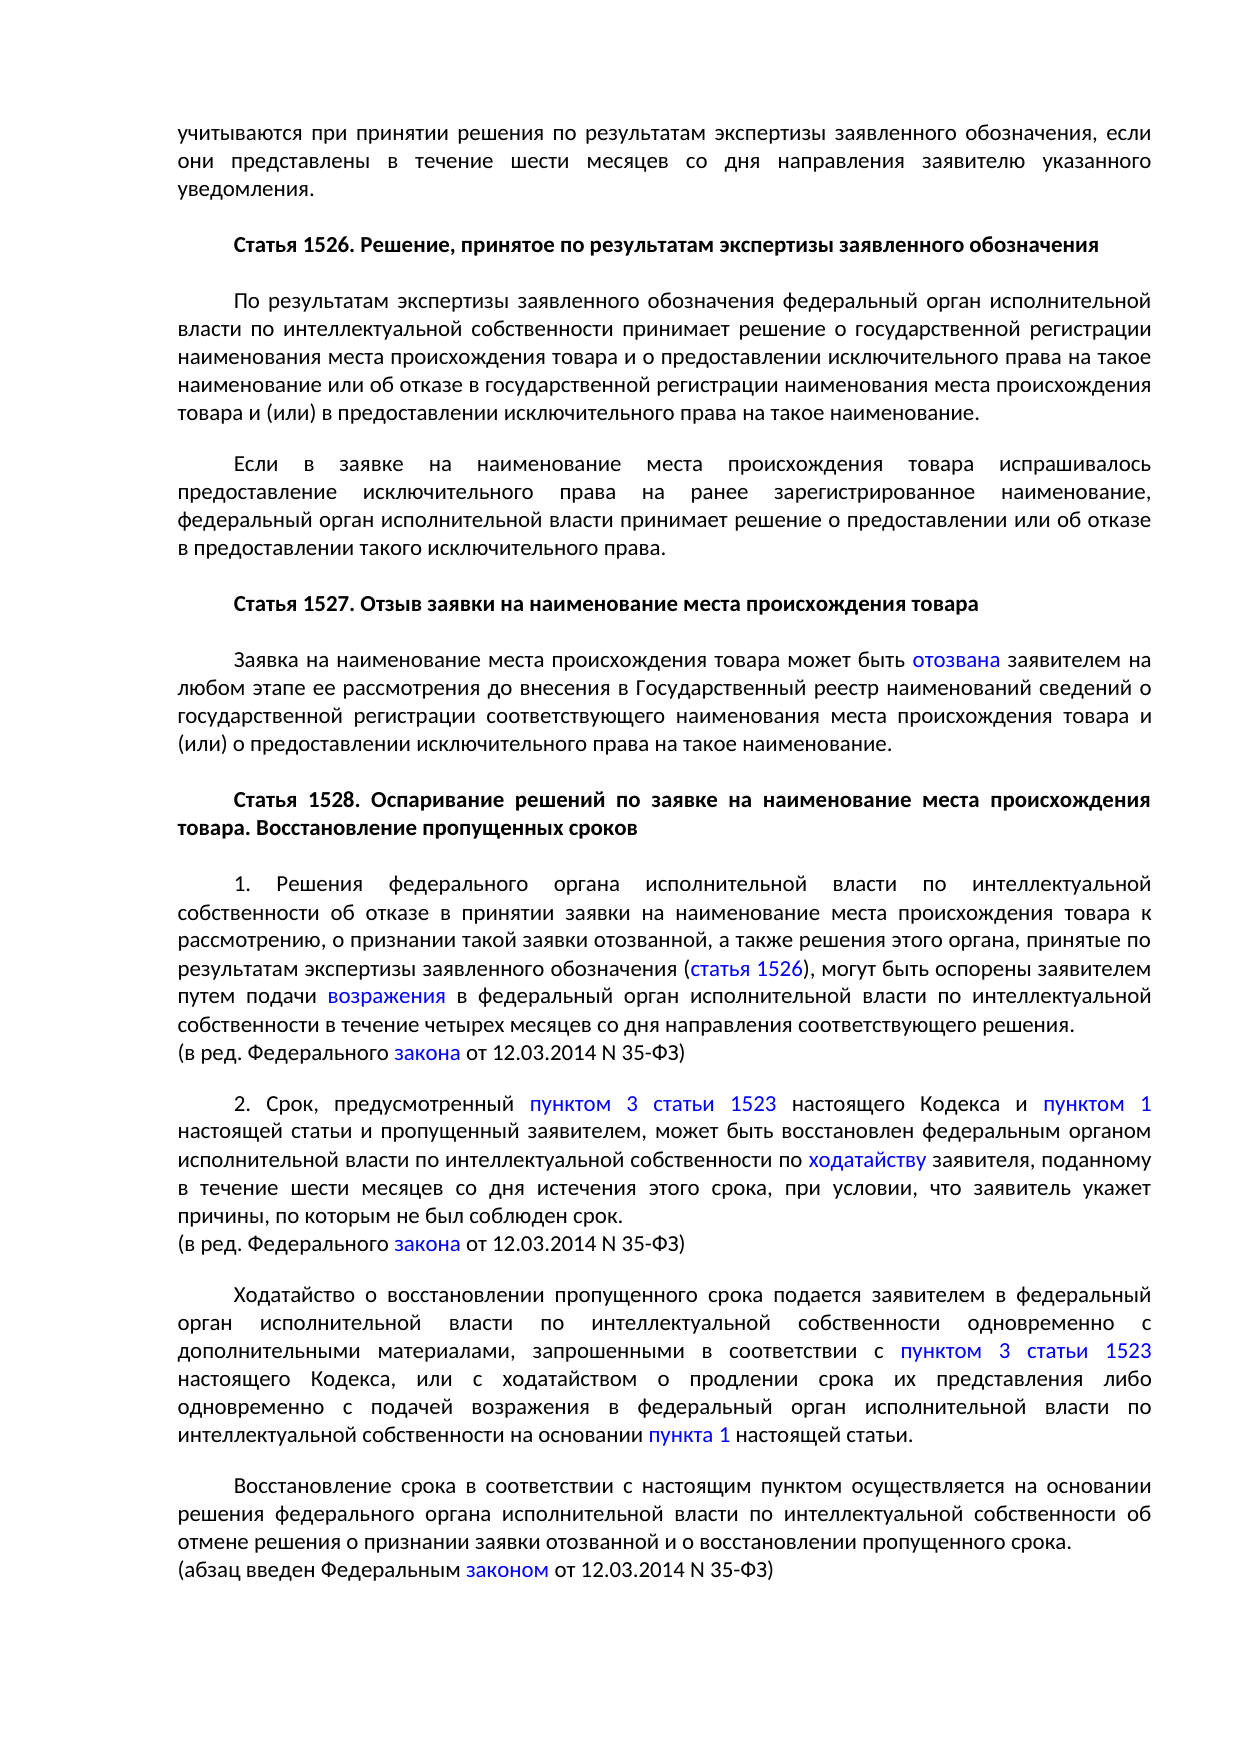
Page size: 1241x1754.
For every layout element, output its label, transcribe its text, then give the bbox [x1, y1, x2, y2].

text (в ред. Федерального закона от 12.03.2014 N 35-ФЗ) [177, 1229, 1152, 1257]
text 2. Срок, предусмотренный пунктом 3 статьи 1523 настоящего Кодекса и пунктом 1 настоящей статьи и пропущенный заявителем, может быть восстановлен федеральным органом исполнительной власти по интеллектуальной собственности по ходатайству заявителя, поданному в течение шести месяцев со дня истечения этого срока, при условии, что заявитель укажет причины, по которым не был соблюден срок. [177, 1089, 1152, 1229]
title Статья 1527. Отзыв заявки на наименование места происхождения товара [177, 589, 1152, 617]
text Если в заявке на наименование места происхождения товара испрашивалось предоставление исключительного права на ранее зарегистрированное наименование, федеральный орган исполнительной власти принимает решение о предоставлении или об отказе в предоставлении такого исключительного права. [177, 449, 1152, 561]
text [177, 118, 1152, 202]
text По результатам экспертизы заявленного обозначения федеральный орган исполнительной власти по интеллектуальной собственности принимает решение о государственной регистрации наименования места происхождения товара и о предоставлении исключительного права на такое наименование или об отказе в государственной регистрации наименования места происхождения товара и (или) в предоставлении исключительного права на такое наименование. [177, 286, 1152, 426]
text (в ред. Федерального закона от 12.03.2014 N 35-ФЗ) [177, 1038, 1152, 1066]
text Ходатайство о восстановлении пропущенного срока подается заявителем в федеральный орган исполнительной власти по интеллектуальной собственности одновременно с дополнительными материалами, запрошенными в соответствии с пунктом 3 статьи 1523 настоящего Кодекса, или с ходатайством о продлении срока их представления либо одновременно с подачей возражения в федеральный орган исполнительной власти по интеллектуальной собственности на основании пункта 1 настоящей статьи. [177, 1280, 1152, 1448]
text (абзац введен Федеральным законом от 12.03.2014 N 35-ФЗ) [177, 1555, 1152, 1583]
text 1. Решения федерального органа исполнительной власти по интеллектуальной собственности об отказе в принятии заявки на наименование места происхождения товара к рассмотрению, о признании такой заявки отозванной, а также решения этого органа, принятые по результатам экспертизы заявленного обозначения (статья 1526), могут быть оспорены заявителем путем подачи возражения в федеральный орган исполнительной власти по интеллектуальной собственности в течение четырех месяцев со дня направления соответствующего решения. [177, 869, 1152, 1038]
title Статья 1526. Решение, принятое по результатам экспертизы заявленного обозначения [177, 230, 1152, 258]
title Статья 1528. Оспаривание решений по заявке на наименование места происхождения товара. Восстановление пропущенных сроков [177, 786, 1152, 842]
text Восстановление срока в соответствии с настоящим пунктом осуществляется на основании решения федерального органа исполнительной власти по интеллектуальной собственности об отмене решения о признании заявки отозванной и о восстановлении пропущенного срока. [177, 1471, 1152, 1555]
text Заявка на наименование места происхождения товара может быть отозвана заявителем на любом этапе ее рассмотрения до внесения в Государственный реестр наименований сведений о государственной регистрации соответствующего наименования места происхождения товара и (или) о предоставлении исключительного права на такое наименование. [177, 645, 1152, 757]
